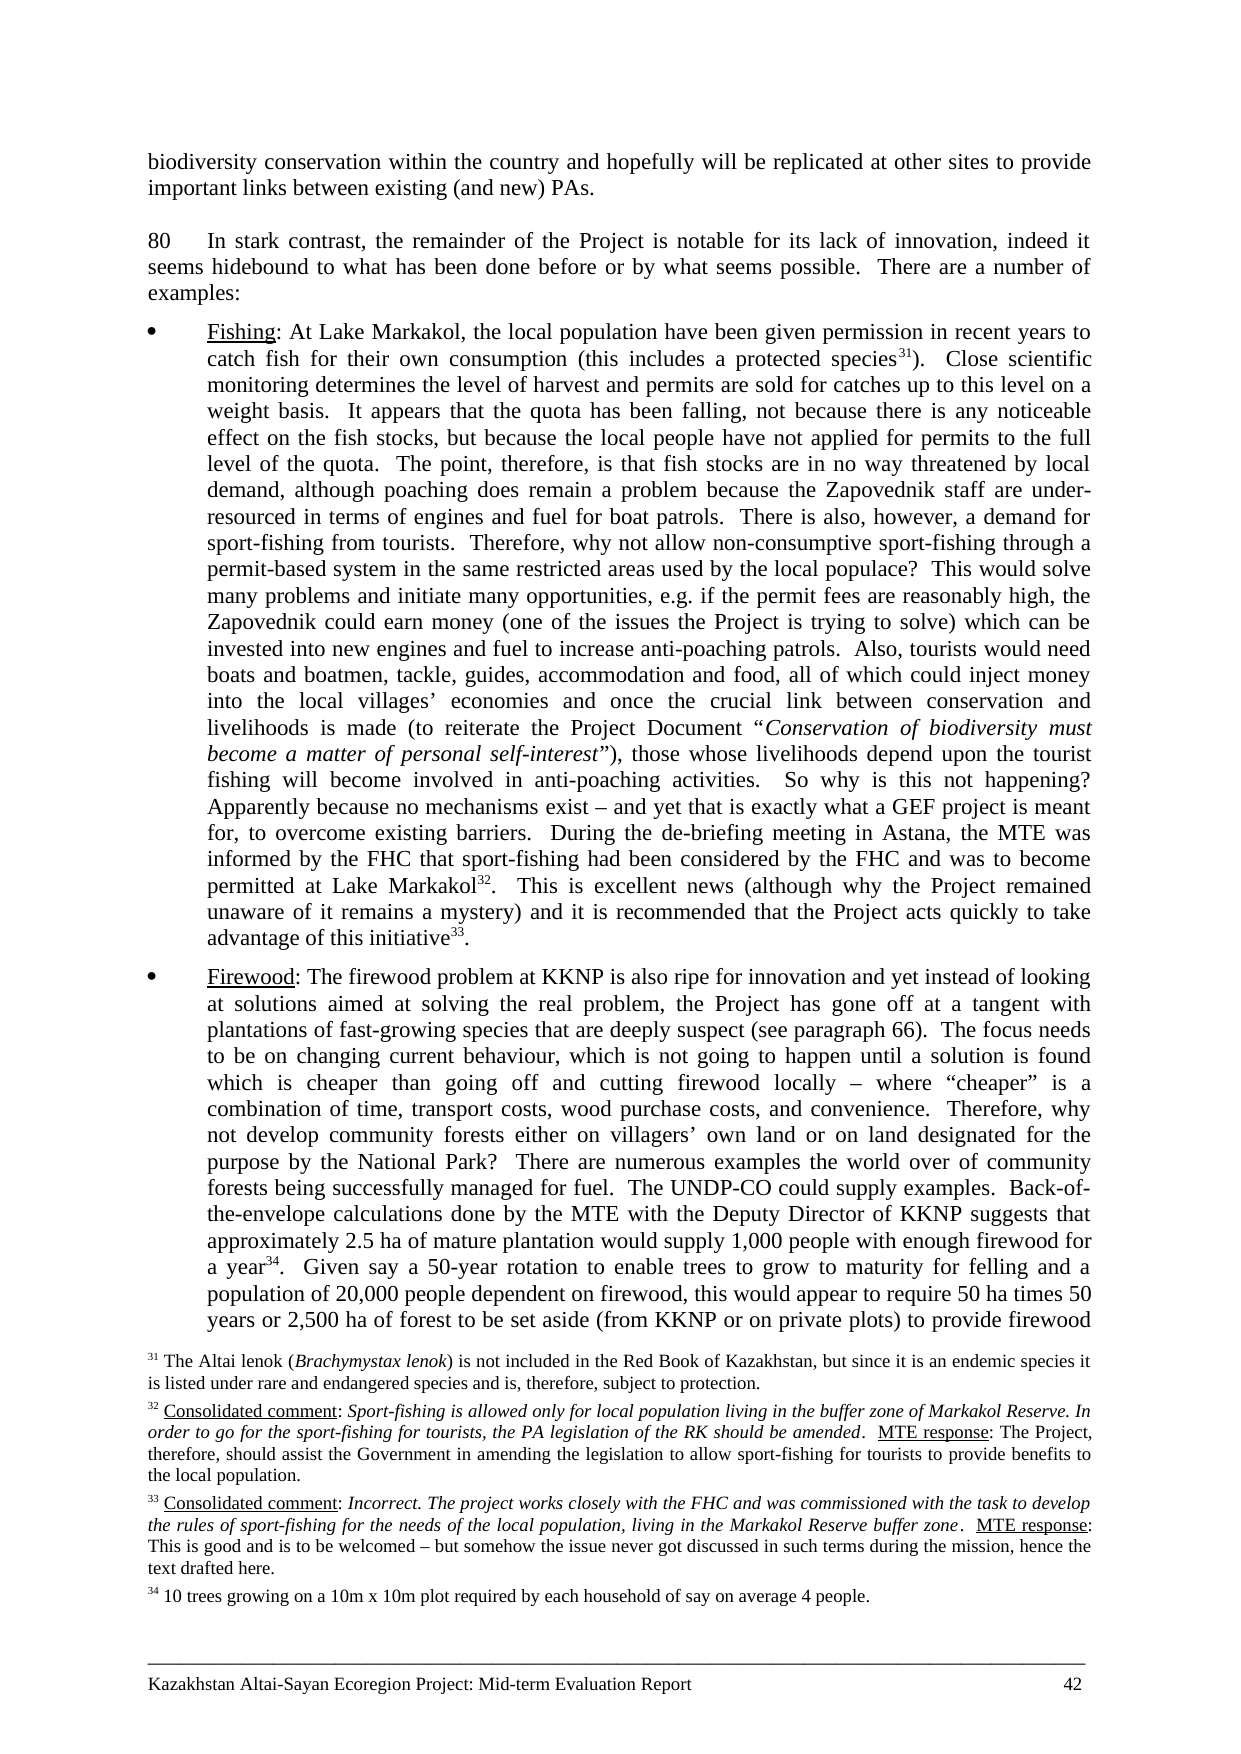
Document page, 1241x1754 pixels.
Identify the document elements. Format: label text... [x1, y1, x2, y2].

list Fishing: At Lake Markakol, the local population have been given permission in recent years to catch fish for their own consumption (this includes a protected species). Close scientific monitoring determines the level of harvest and permits are sold for catches up to this level on a weight basis. It appears that the quota has been falling, not because there is any noticeable effect on the fish stocks, but because the local people have not applied for permits to the full level of the quota. The point, therefore, is that fish stocks are in no way threatened by local demand, although poaching does remain a problem because the Zapovednik staff are under-resourced in terms of engines and fuel for boat patrols. There is also, however, a demand for sport-fishing from tourists. Therefore, why not allow non-consumptive sport-fishing through a permit-based system in the same restricted areas used by the local populace? This would solve many problems and initiate many opportunities, e.g. if the permit fees are reasonably high, the Zapovednik could earn money (one of the issues the Project is trying to solve) which can be invested into new engines and fuel to increase anti-poaching patrols. Also, tourists would need boats and boatmen, tackle, guides, accommodation and food, all of which could inject money into the local villages’ economies and once the crucial link between conservation and livelihoods is made (to reiterate the Project Document “Conservation of biodiversity must become a matter of personal self-interest”), those whose livelihoods depend upon the tourist fishing will become involved in anti-poaching activities. So why is this not happening? Apparently because no mechanisms exist – and yet that is exactly what a GEF project is meant for, to overcome existing barriers. During the de-briefing meeting in Astana, the MTE was informed by the FHC that sport-fishing had been considered by the FHC and was to become permitted at Lake Markakol. This is excellent news (although why the Project remained unaware of it remains a mystery) and it is recommended that the Project acts quickly to take advantage of this initiative. [148, 318, 1092, 951]
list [148, 963, 1092, 1332]
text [148, 148, 1092, 200]
text In stark contrast, the remainder of the Project is notable for its lack of innovation, indeed it seems hidebound to what has been done before or by what seems possible. There are a number of examples: [148, 227, 1092, 306]
